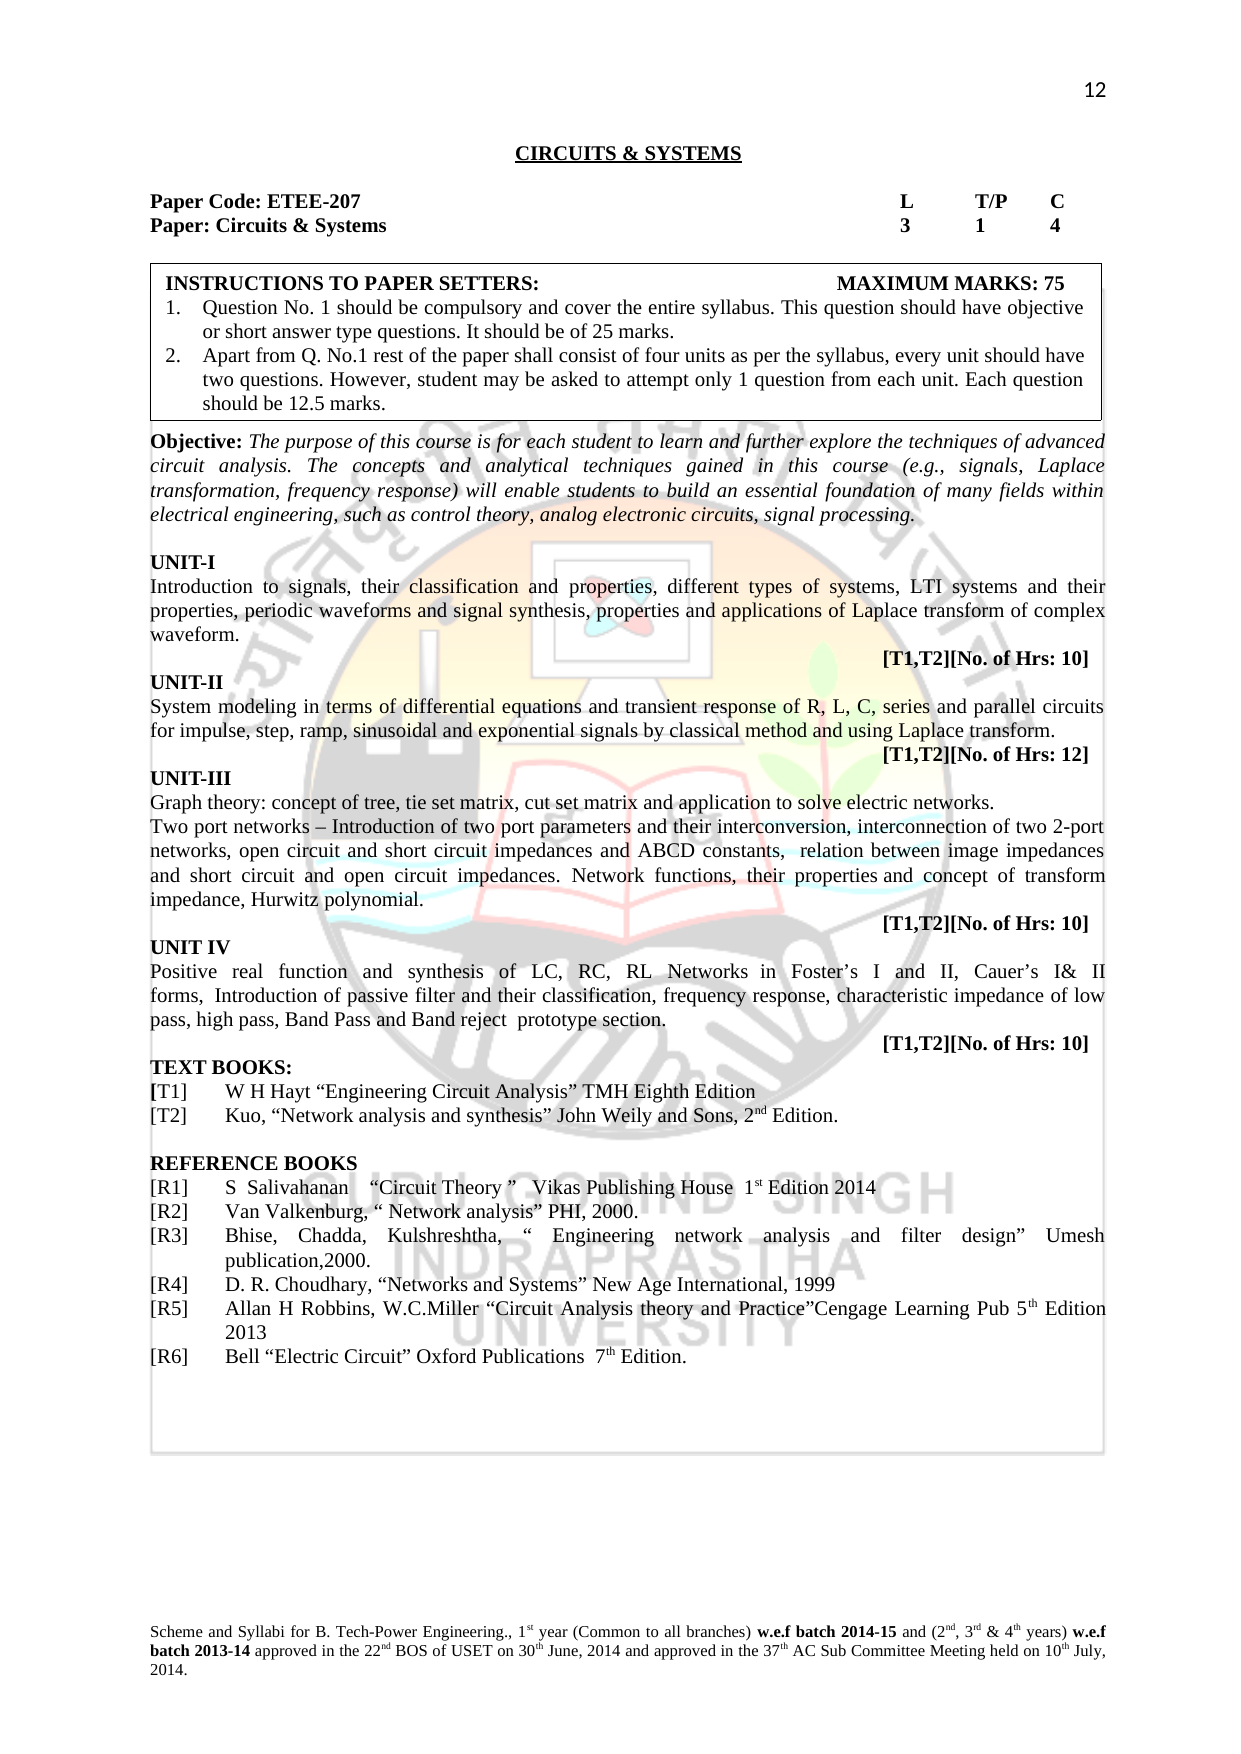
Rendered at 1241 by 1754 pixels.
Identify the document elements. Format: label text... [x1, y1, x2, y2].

text [T2] Kuo, “Network analysis and synthesis” John Weily and Sons, 2nd Edition. [150, 1103, 1106, 1127]
text [R4] D. R. Choudhary, “Networks and Systems” New Age International, 1999 [150, 1272, 1106, 1296]
text UNIT-I [150, 550, 1106, 574]
text Paper: Circuits & Systems 3 1 4 [150, 213, 1106, 237]
text [R2] Van Valkenburg, “ Network analysis” PHI, 2000. [150, 1199, 1106, 1223]
text Positive real function and synthesis of LC, RC, RL Networks in Foster’s I and II, Cauer’s I& II forms, Introduction of passive filter and their classification, frequency response, characteristic impedance of low pass, high pass, Band Pass and Band reject prototype section. [150, 959, 1106, 1031]
text [R3] Bhise, Chadda, Kulshreshtha, “ Engineering network analysis and filter design” Umesh publication,2000. [150, 1223, 1106, 1272]
text Two port networks – Introduction of two port parameters and their interconversion, interconnection of two 2-port networks, open circuit and short circuit impedances and ABCD constants, relation between image impedances and short circuit and open circuit impedances. Network functions, their properties and concept of transform impedance, Hurwitz polynomial. [150, 814, 1106, 911]
text [R1] S Salivahanan “Circuit Theory ” Vikas Publishing House 1st Edition 2014 [150, 1175, 1106, 1199]
text [R5] Allan H Robbins, W.C.Miller “Circuit Analysis theory and Practice”Cengage Learning Pub 5th Edition 2013 [150, 1296, 1106, 1344]
text UNIT-II [150, 670, 1106, 694]
text [T1,T2][No. of Hrs: 12] [150, 742, 1106, 766]
text System modeling in terms of differential equations and transient response of R, L, C, series and parallel circuits for impulse, step, ramp, sinusoidal and exponential signals by classical method and using Laplace transform. [150, 694, 1106, 742]
text CIRCUITS & SYSTEMS [150, 141, 1106, 165]
text [T1,T2][No. of Hrs: 10] [150, 646, 1106, 670]
text [T1,T2][No. of Hrs: 10] [150, 1031, 1106, 1055]
text [R6] Bell “Electric Circuit” Oxford Publications 7th Edition. [150, 1344, 1106, 1368]
text [T1,T2][No. of Hrs: 10] [150, 911, 1106, 935]
text UNIT IV [150, 935, 1106, 959]
text REFERENCE BOOKS [150, 1151, 1106, 1175]
text [T1] W H Hayt “Engineering Circuit Analysis” TMH Eighth Edition [150, 1079, 1106, 1103]
text UNIT-III [150, 766, 1106, 790]
text TEXT BOOKS: [150, 1055, 1106, 1079]
text Introduction to signals, their classification and properties, different types of systems, LTI systems and their properties, periodic waveforms and signal synthesis, properties and applications of Laplace transform of complex waveform. [150, 574, 1106, 646]
text Objective: The purpose of this course is for each student to learn and further explore the techniques of advanced circuit analysis. The concepts and analytical techniques gained in this course (e.g., signals, Laplace transformation, frequency response) will enable students to build an essential foundation of many fields within electrical engineering, such as control theory, analog electronic circuits, signal processing. [150, 429, 1106, 526]
text Graph theory: concept of tree, tie set matrix, cut set matrix and application to solve electric networks. [150, 790, 1106, 814]
text Paper Code: ETEE-207 L T/P C [150, 189, 1106, 213]
